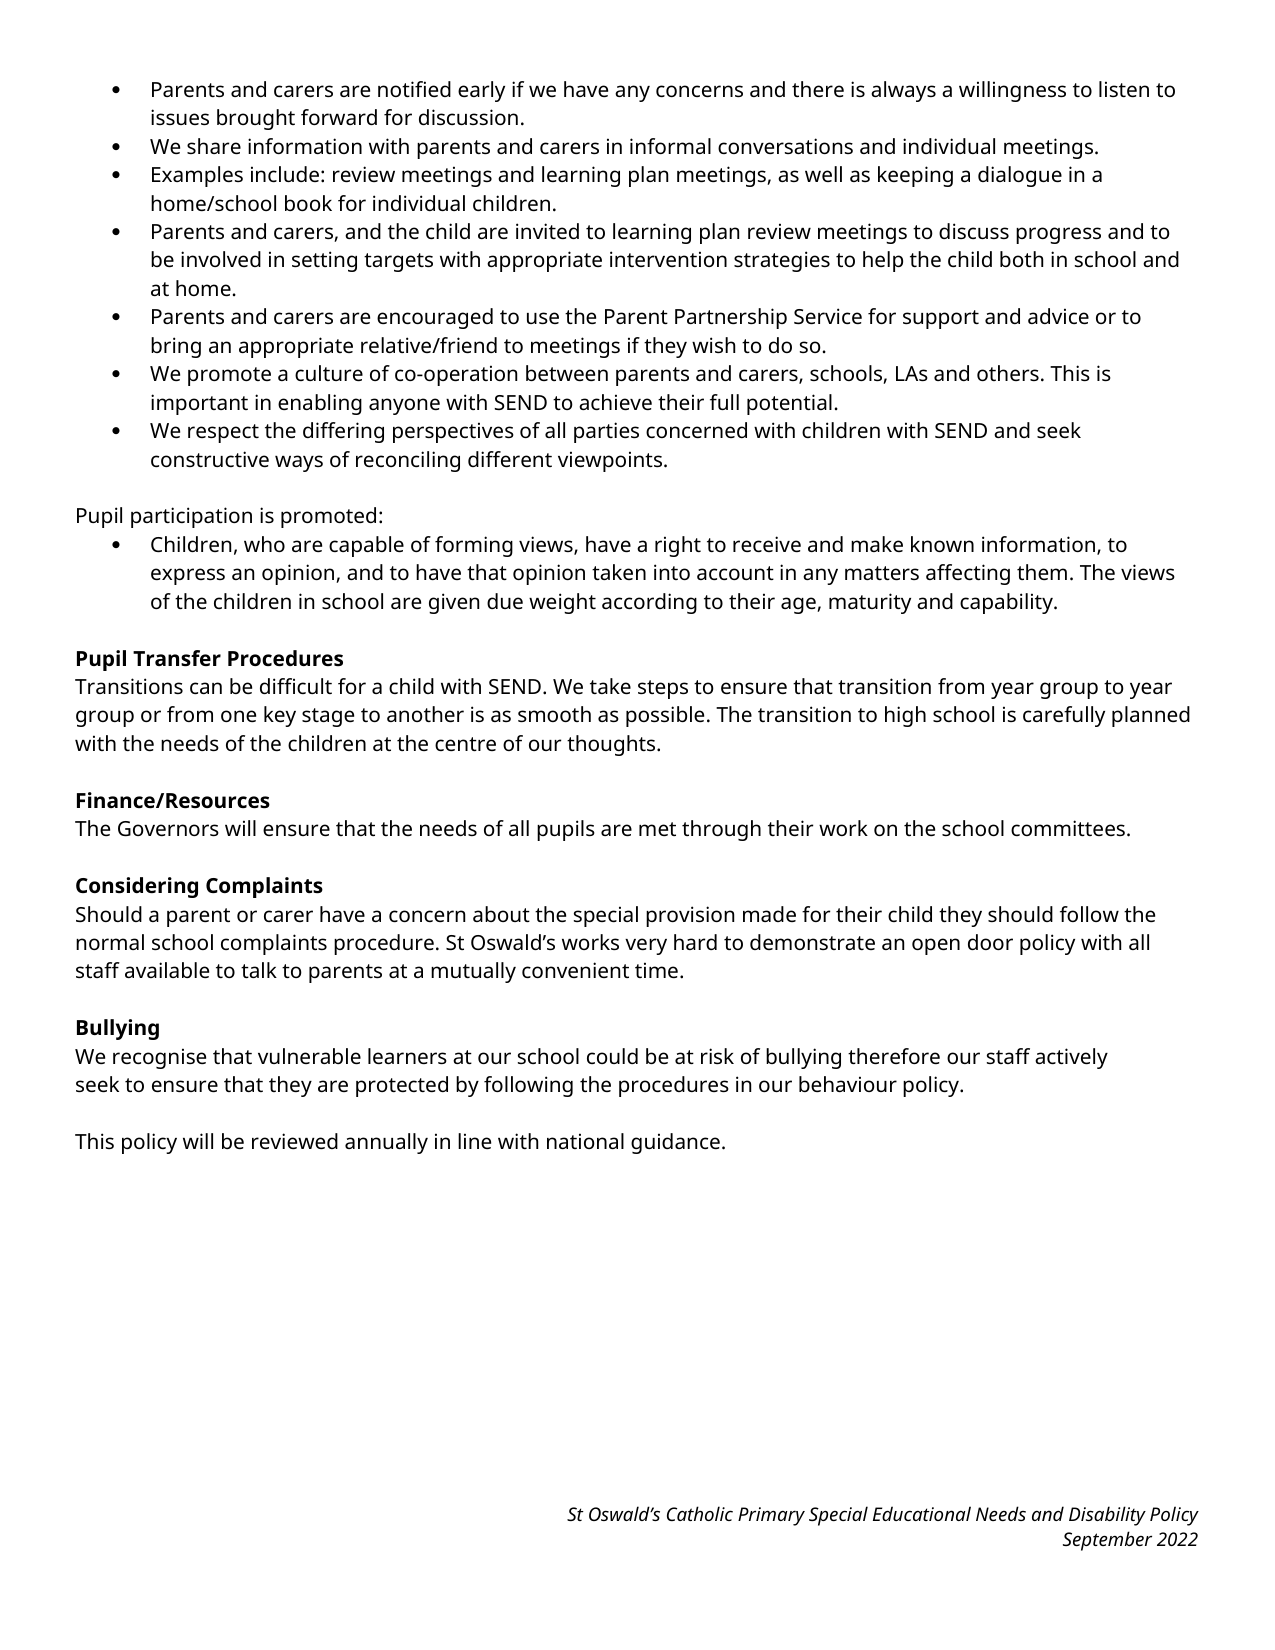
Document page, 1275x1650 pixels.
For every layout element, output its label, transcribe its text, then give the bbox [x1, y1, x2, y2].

list We share information with parents and carers in informal conversations and individual meetings. [112, 132, 1200, 160]
text We recognise that vulnerable learners at our school could be at risk of bullying therefore our staff actively [75, 1042, 1200, 1070]
text Bullying [75, 1013, 1200, 1042]
list Children, who are capable of forming views, have a right to receive and make known information, to express an opinion, and to have that opinion taken into account in any matters affecting them. The views of the children in school are given due weight according to their age, maturity and capability. [112, 530, 1200, 615]
text Should a parent or carer have a concern about the special provision made for their child they should follow the normal school complaints procedure. St Oswald’s works very hard to demonstrate an open door policy with all staff available to talk to parents at a mutually convenient time. [75, 900, 1200, 985]
list We respect the differing perspectives of all parties concerned with children with SEND and seek constructive ways of reconciling different viewpoints. [112, 416, 1200, 473]
text This policy will be reviewed annually in line with national guidance. [75, 1127, 1200, 1156]
text seek to ensure that they are protected by following the procedures in our behaviour policy. [75, 1070, 1200, 1099]
text Considering Complaints [75, 871, 1200, 900]
list Parents and carers, and the child are invited to learning plan review meetings to discuss progress and to be involved in setting targets with appropriate intervention strategies to help the child both in school and at home. [112, 217, 1200, 302]
text The Governors will ensure that the needs of all pupils are met through their work on the school committees. [75, 814, 1200, 843]
list Parents and carers are notified early if we have any concerns and there is always a willingness to listen to issues brought forward for discussion. [112, 75, 1200, 132]
text Finance/Resources [75, 786, 1200, 814]
list Parents and carers are encouraged to use the Parent Partnership Service for support and advice or to bring an appropriate relative/friend to meetings if they wish to do so. [112, 302, 1200, 359]
list Examples include: review meetings and learning plan meetings, as well as keeping a dialogue in a home/school book for individual children. [112, 160, 1200, 217]
text Transitions can be difficult for a child with SEND. We take steps to ensure that transition from year group to year group or from one key stage to another is as smooth as possible. The transition to high school is carefully planned with the needs of the children at the centre of our thoughts. [75, 672, 1200, 757]
text Pupil Transfer Procedures [75, 644, 1200, 672]
text Pupil participation is promoted: [75, 502, 1200, 530]
list We promote a culture of co-operation between parents and carers, schools, LAs and others. This is important in enabling anyone with SEND to achieve their full potential. [112, 359, 1200, 416]
